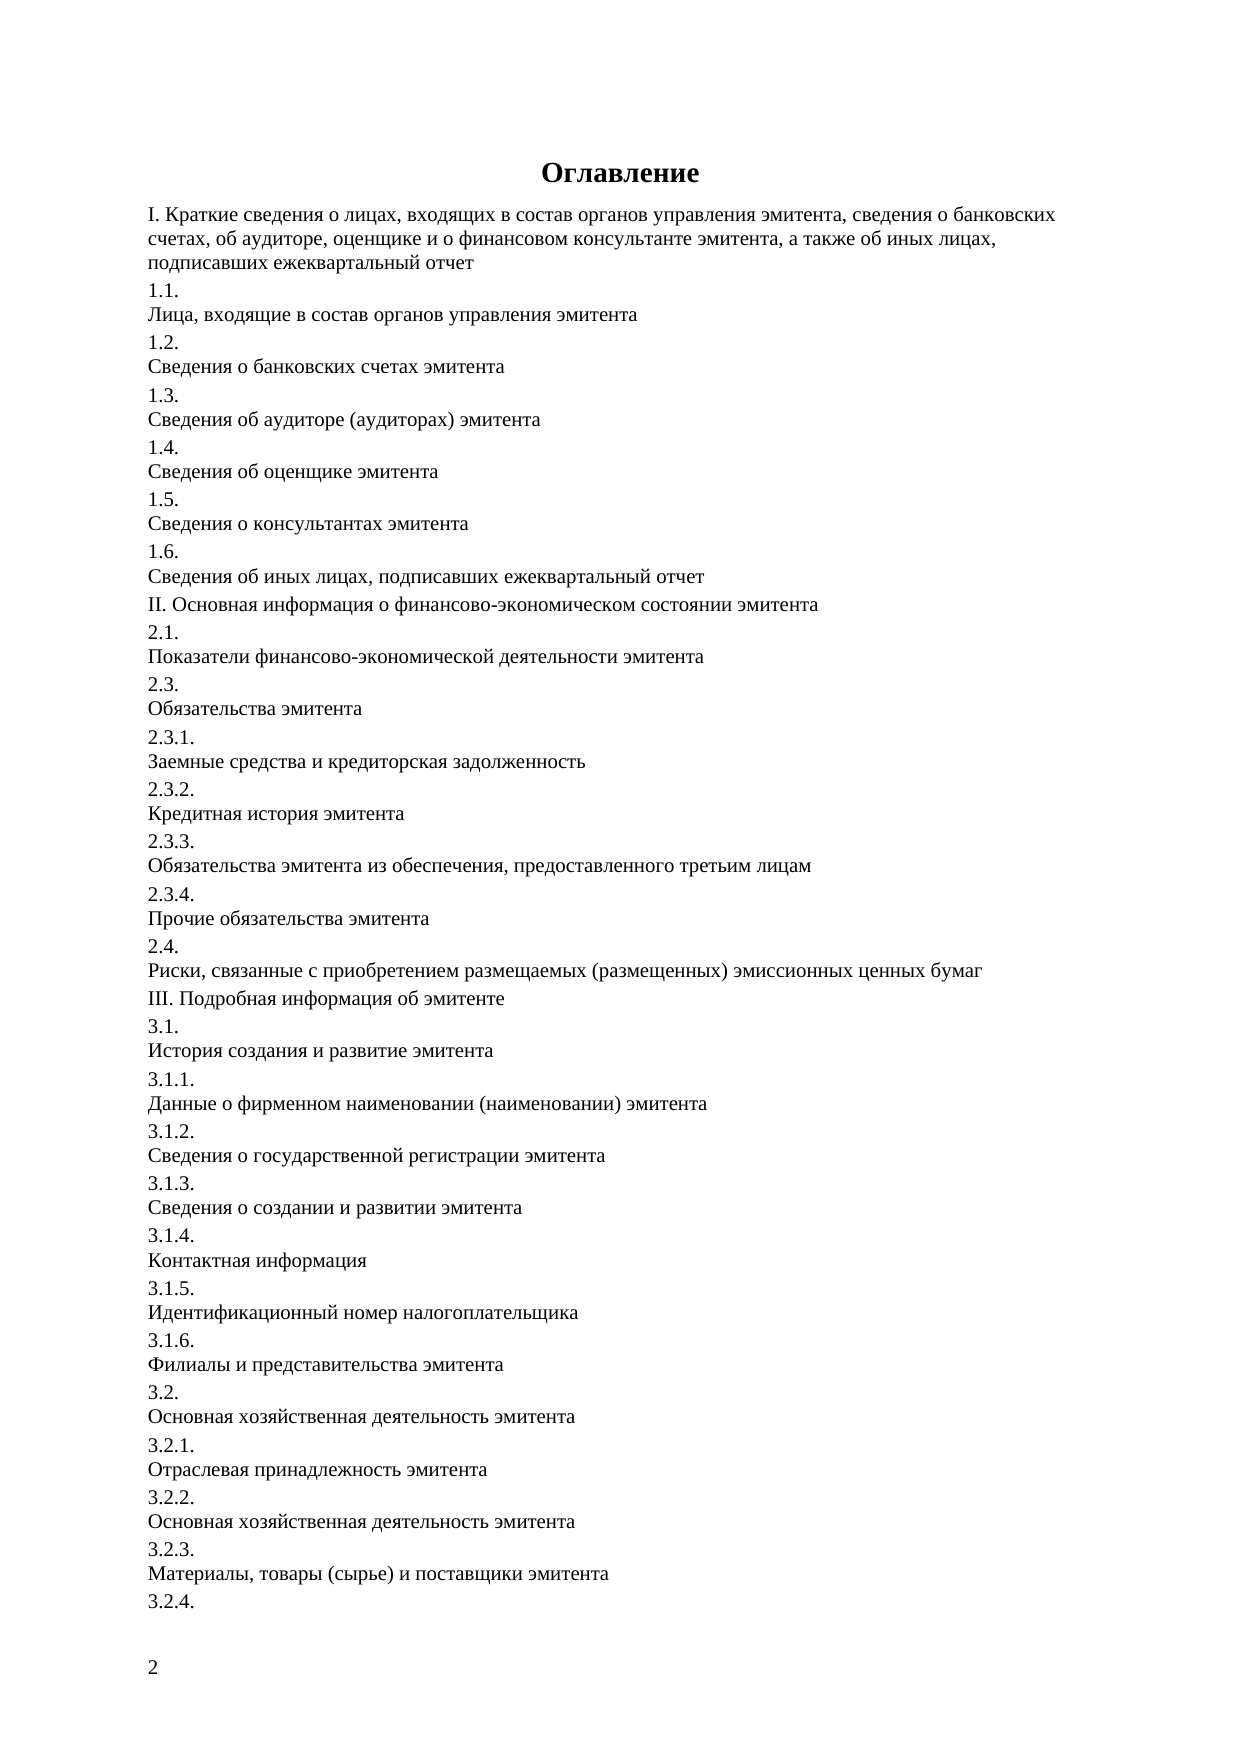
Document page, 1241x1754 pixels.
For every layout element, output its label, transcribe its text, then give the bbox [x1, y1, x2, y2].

text 1.3. Сведения об аудиторе (аудиторах) эмитента [148, 383, 1092, 431]
text 3.1. История создания и развитие эмитента [148, 1014, 1092, 1062]
text 3.1.5. Идентификационный номер налогоплательщика [148, 1276, 1092, 1324]
text 1.5. Сведения о консультантах эмитента [148, 487, 1092, 535]
text 3.1.2. Сведения о государственной регистрации эмитента [148, 1119, 1092, 1167]
text 2.3. Обязательства эмитента [148, 672, 1092, 720]
text 1.2. Сведения о банковских счетах эмитента [148, 330, 1092, 378]
text 3.2.2. Основная хозяйственная деятельность эмитента [148, 1485, 1092, 1533]
text 2.3.4. Прочие обязательства эмитента [148, 881, 1092, 929]
text 2.3.1. Заемные средства и кредиторская задолженность [148, 724, 1092, 773]
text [148, 1589, 1092, 1613]
text 3.1.1. Данные о фирменном наименовании (наименовании) эмитента [148, 1067, 1092, 1115]
text I. Краткие сведения о лицах, входящих в состав органов управления эмитента, сведения о банковских счетах, об аудиторе, оценщике и о финансовом консультанте эмитента, а также об иных лицах, подписавших ежеквартальный отчет [148, 202, 1092, 274]
text 3.2. Основная хозяйственная деятельность эмитента [148, 1380, 1092, 1428]
text 3.2.1. Отраслевая принадлежность эмитента [148, 1433, 1092, 1481]
text 2.3.2. Кредитная история эмитента [148, 777, 1092, 825]
text II. Основная информация о финансово-экономическом состоянии эмитента [148, 592, 1092, 616]
text 2.1. Показатели финансово-экономической деятельности эмитента [148, 620, 1092, 668]
text 3.2.3. Материалы, товары (сырье) и поставщики эмитента [148, 1537, 1092, 1585]
text 3.1.3. Сведения о создании и развитии эмитента [148, 1171, 1092, 1219]
text 1.1. Лица, входящие в состав органов управления эмитента [148, 278, 1092, 326]
text 2.4. Риски, связанные с приобретением размещаемых (размещенных) эмиссионных ценных бумаг [148, 934, 1092, 982]
text 3.1.4. Контактная информация [148, 1223, 1092, 1272]
text III. Подробная информация об эмитенте [148, 986, 1092, 1010]
text 1.4. Сведения об оценщике эмитента [148, 435, 1092, 483]
text 2.3.3. Обязательства эмитента из обеспечения, предоставленного третьим лицам [148, 829, 1092, 877]
text 1.6. Сведения об иных лицах, подписавших ежеквартальный отчет [148, 539, 1092, 588]
subtitle Оглавление [148, 156, 1092, 189]
text 3.1.6. Филиалы и представительства эмитента [148, 1328, 1092, 1376]
